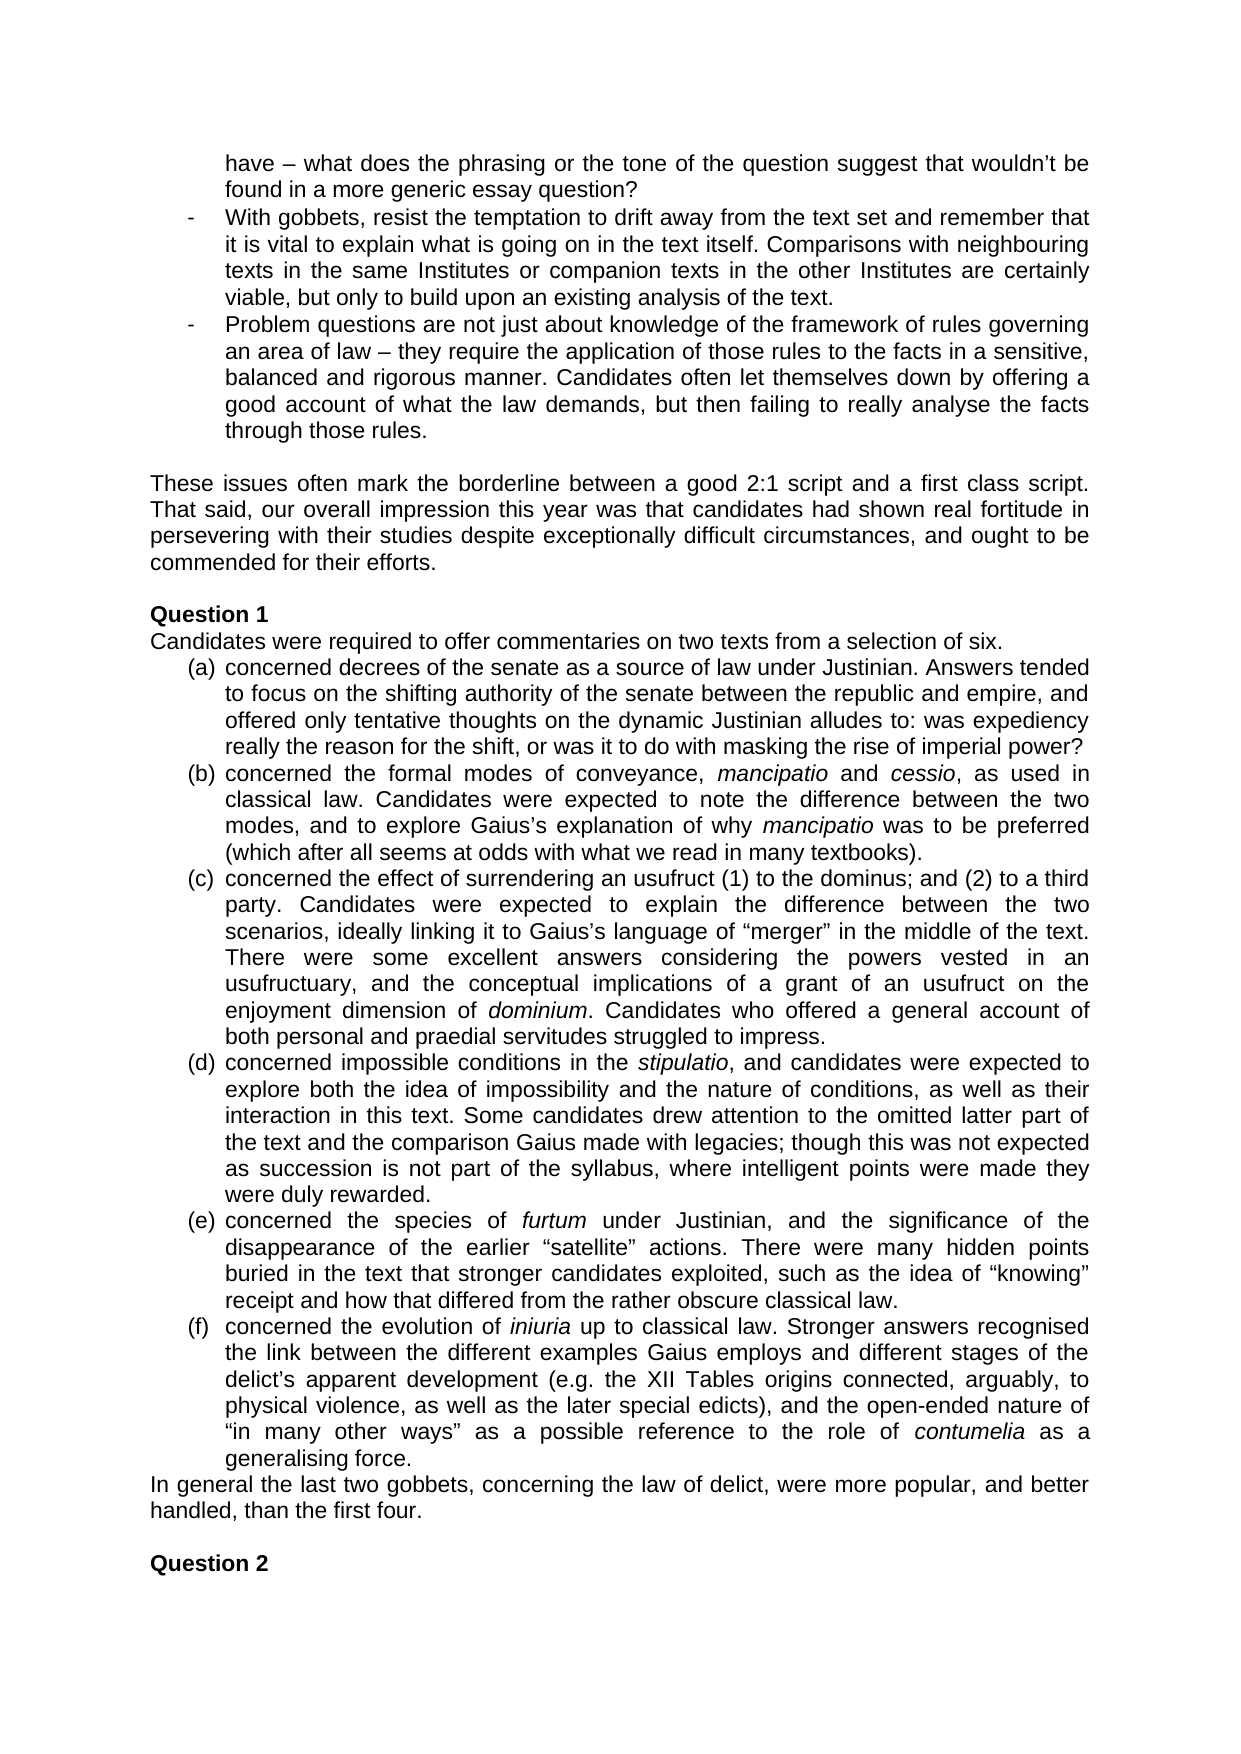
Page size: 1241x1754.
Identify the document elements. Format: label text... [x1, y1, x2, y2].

text These issues often mark the borderline between a good 2:1 script and a first class script. That said, our overall impression this year was that candidates had shown real fortitude in persevering with their studies despite exceptionally difficult circumstances, and ought to be commended for their efforts. [150, 469, 1090, 575]
list concerned the species of furtum under Justinian, and the significance of the disappearance of the earlier “satellite” actions. There were many hidden points buried in the text that stronger candidates exploited, such as the idea of “knowing” receipt and how that differed from the rather obscure classical law. [187, 1207, 1090, 1313]
text In general the last two gobbets, concerning the law of delict, were more popular, and better handled, than the first four. [150, 1471, 1090, 1524]
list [187, 150, 1090, 203]
list With gobbets, resist the temptation to drift away from the text set and remember that it is vital to explain what is going on in the text itself. Comparisons with neighbouring texts in the same Institutes or companion texts in the other Institutes are certainly viable, but only to build upon an existing analysis of the text. [187, 203, 1090, 310]
list concerned impossible conditions in the stipulatio, and candidates were expected to explore both the idea of impossibility and the nature of conditions, as well as their interaction in this text. Some candidates drew attention to the omitted latter part of the text and the comparison Gaius made with legacies; though this was not expected as succession is not part of the syllabus, where intelligent points were made they were duly rewarded. [187, 1049, 1090, 1207]
list concerned the formal modes of conveyance, mancipatio and cessio, as used in classical law. Candidates were expected to note the difference between the two modes, and to explore Gaius’s explanation of why mancipatio was to be preferred (which after all seems at odds with what we read in many textbooks). [187, 759, 1090, 865]
text Question 2 [150, 1550, 1090, 1576]
list concerned the effect of surrendering an usufruct (1) to the dominus; and (2) to a third party. Candidates were expected to explain the difference between the two scenarios, ideally linking it to Gaius’s language of “merger” in the middle of the text. There were some excellent answers considering the powers vested in an usufructuary, and the conceptual implications of a grant of an usufruct on the enjoyment dimension of dominium. Candidates who offered a general account of both personal and praedial servitudes struggled to impress. [187, 865, 1090, 1049]
text Question 1 [150, 601, 1090, 628]
list concerned the evolution of iniuria up to classical law. Stronger answers recognised the link between the different examples Gaius employs and different stages of the delict’s apparent development (e.g. the XII Tables origins connected, arguably, to physical violence, as well as the later special edicts), and the open-ended nature of “in many other ways” as a possible reference to the role of contumelia as a generalising force. [187, 1313, 1090, 1471]
list Problem questions are not just about knowledge of the framework of rules governing an area of law – they require the application of those rules to the facts in a sensitive, balanced and rigorous manner. Candidates often let themselves down by offering a good account of what the law demands, but then failing to really analyse the facts through those rules. [187, 310, 1090, 443]
text Candidates were required to offer commentaries on two texts from a selection of six. [150, 628, 1090, 654]
list concerned decrees of the senate as a source of law under Justinian. Answers tended to focus on the shifting authority of the senate between the republic and empire, and offered only tentative thoughts on the dynamic Justinian alludes to: was expediency really the reason for the shift, or was it to do with masking the rise of imperial power? [187, 654, 1090, 759]
